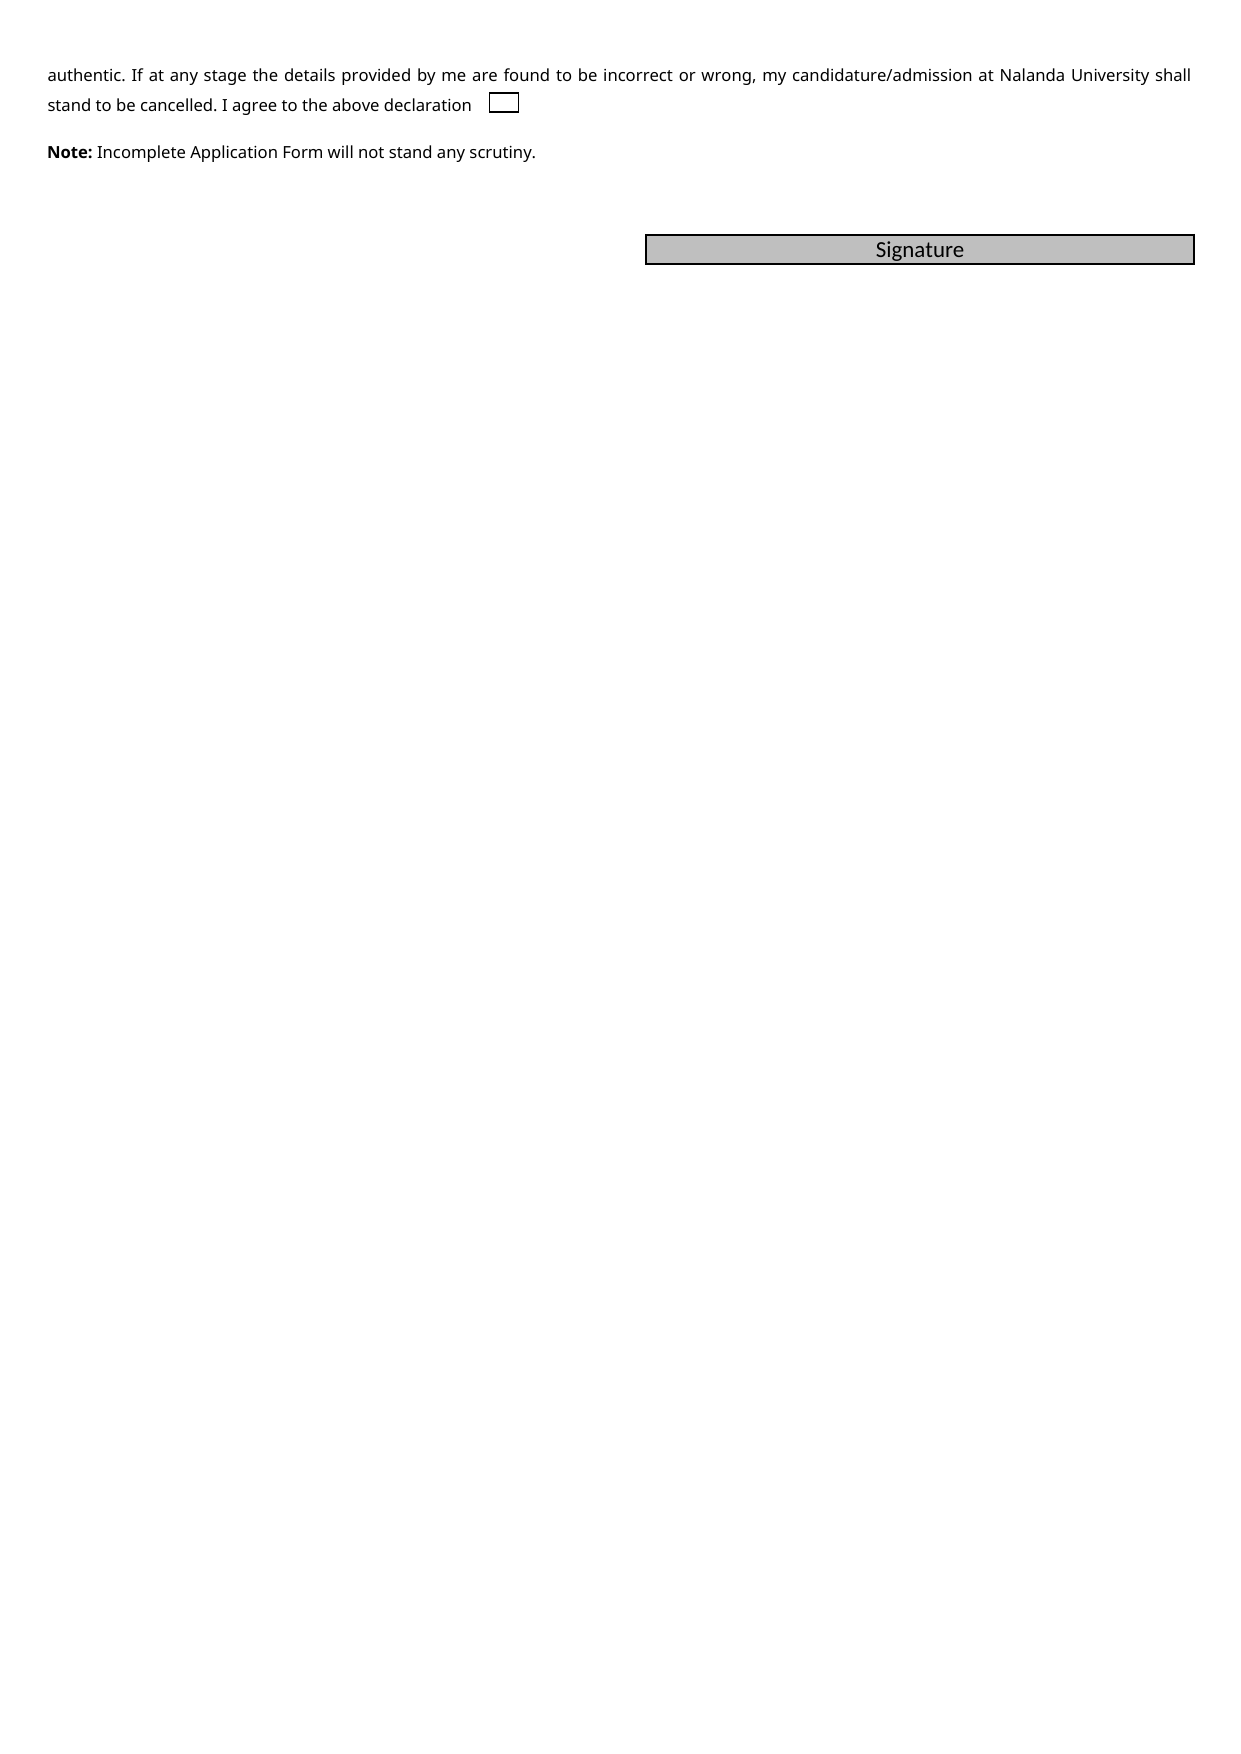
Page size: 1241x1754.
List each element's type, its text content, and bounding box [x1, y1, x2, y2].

text Signature [647, 236, 1193, 263]
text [47, 63, 1193, 117]
text Note: Incomplete Application Form will not stand any scrutiny. [47, 141, 1193, 164]
